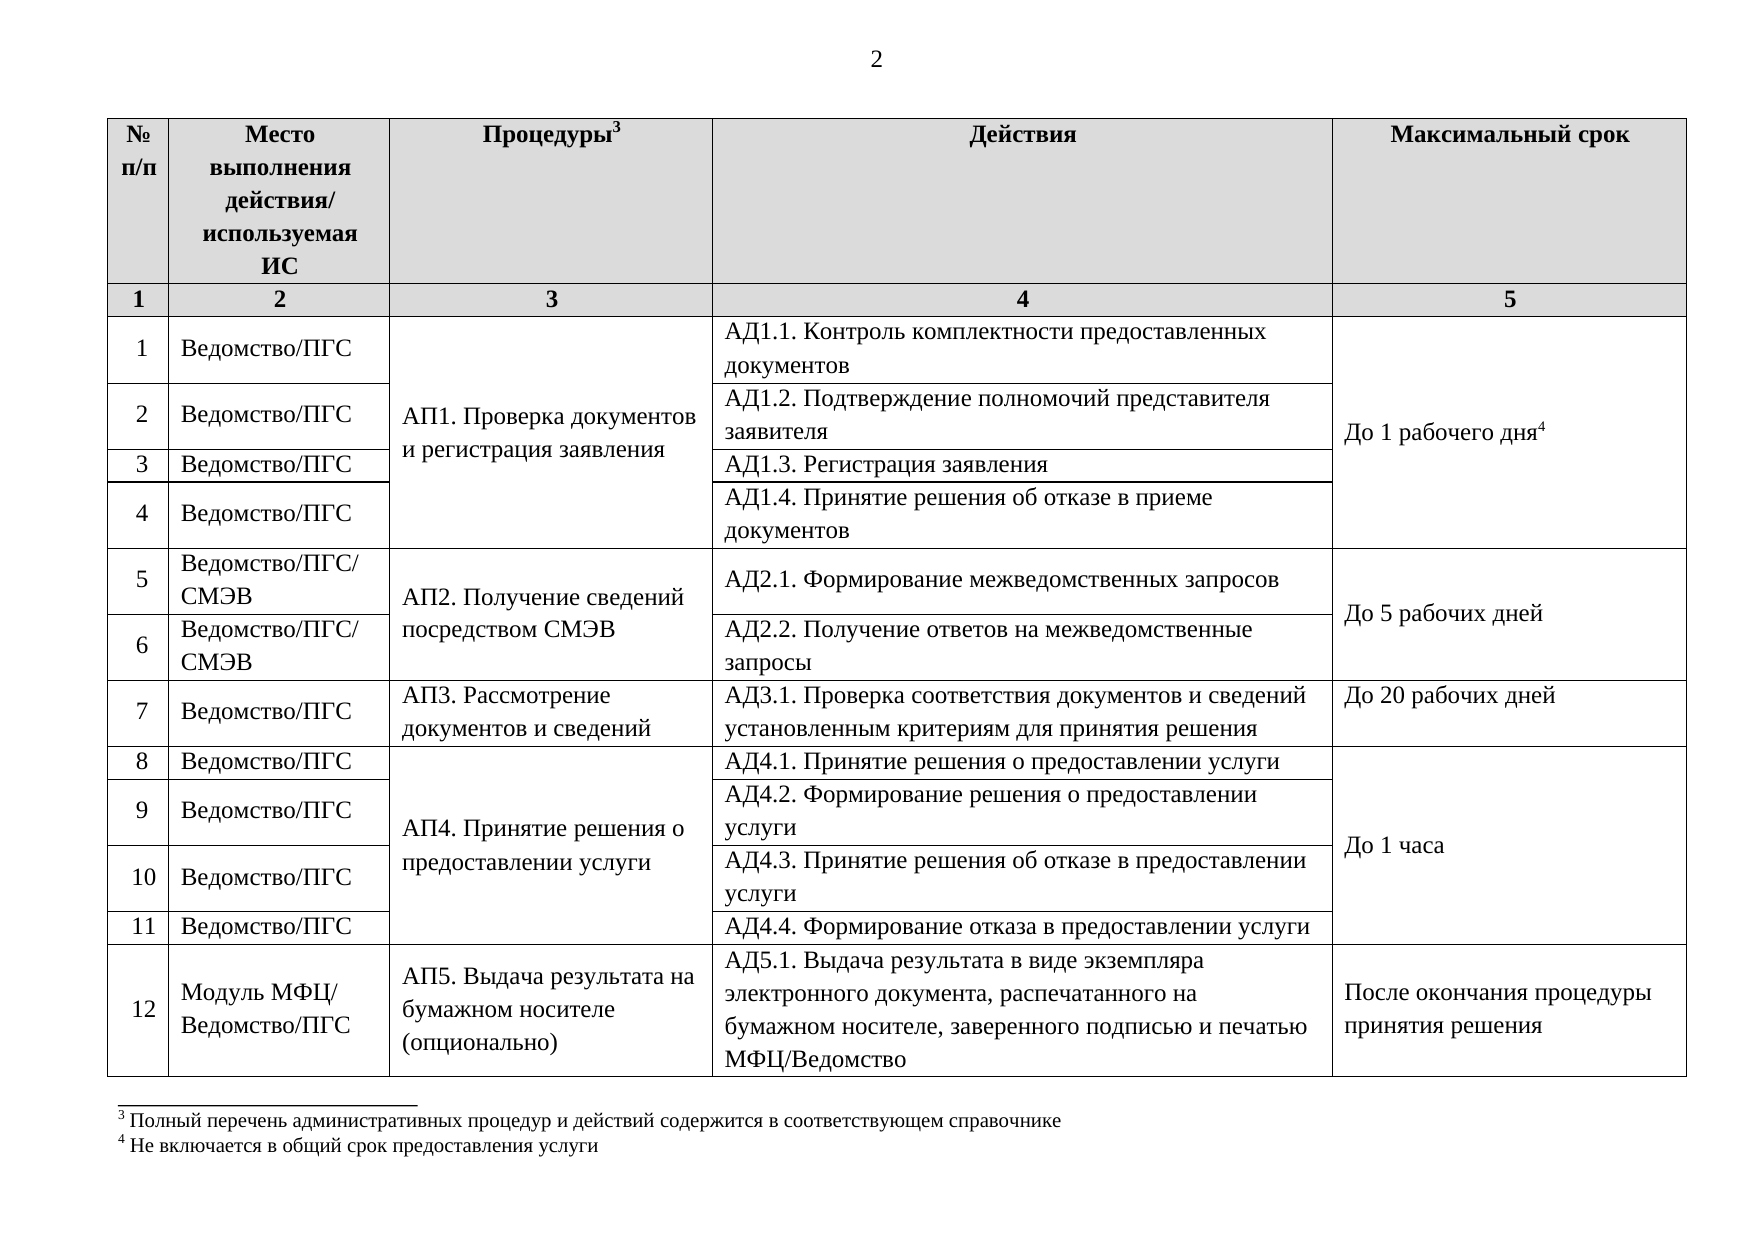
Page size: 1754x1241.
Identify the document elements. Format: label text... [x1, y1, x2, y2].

table_cell АД1.3. Регистрация заявления [713, 450, 1332, 481]
table_cell 6 [108, 615, 168, 679]
table_cell 2 [169, 284, 389, 316]
table_cell Ведомство/ПГС [169, 681, 389, 746]
table_cell АД4.2. Формирование решения о предоставлении услуги [713, 780, 1332, 845]
table_cell До 1 рабочего дня4 [1333, 317, 1686, 548]
table_header Место выполнения действия/ используемая ИС [169, 119, 389, 283]
table_cell АП3. Рассмотрение документов и сведений [390, 681, 712, 746]
table_header Процедуры3 [390, 119, 712, 283]
table_cell До 1 часа [1333, 747, 1686, 944]
table_cell АД4.4. Формирование отказа в предоставлении услуги [713, 912, 1332, 944]
table_cell 4 [713, 284, 1332, 316]
table_cell 4 [108, 483, 168, 548]
table_cell АД5.1. Выдача результата в виде экземпляра электронного документа, распечатанного на бумажном носителе, заверенного подписью и печатью МФЦ/Ведомство [713, 945, 1332, 1076]
table_cell Ведомство/ПГС/ СМЭВ [169, 615, 389, 679]
table_cell 1 [108, 317, 168, 382]
table_cell АД2.1. Формирование межведомственных запросов [713, 549, 1332, 613]
table_cell 9 [108, 780, 168, 845]
table_header Действия [713, 119, 1332, 283]
table_cell Модуль МФЦ/ Ведомство/ПГС [169, 945, 389, 1076]
table_cell АП5. Выдача результата на бумажном носителе (опционально) [390, 945, 712, 1076]
table_cell АД1.1. Контроль комплектности предоставленных документов [713, 317, 1332, 382]
table_cell 2 [108, 384, 168, 448]
table_cell 3 [108, 450, 168, 481]
table_cell АД4.1. Принятие решения о предоставлении услуги [713, 747, 1332, 779]
table_cell АД1.4. Принятие решения об отказе в приеме документов [713, 483, 1332, 548]
table_cell Ведомство/ПГС [169, 846, 389, 911]
table_cell 5 [108, 549, 168, 613]
table_cell Ведомство/ПГС [169, 317, 389, 382]
table_cell До 20 рабочих дней [1333, 681, 1686, 746]
table_cell Ведомство/ПГС [169, 747, 389, 779]
table_cell АД1.2. Подтверждение полномочий представителя заявителя [713, 384, 1332, 448]
table_cell АП4. Принятие решения о предоставлении услуги [390, 747, 712, 944]
text 4 Не включается в общий срок предоставления услуги [118, 1133, 1698, 1157]
table_cell Ведомство/ПГС [169, 780, 389, 845]
table_cell Ведомство/ПГС [169, 912, 389, 944]
table_cell 5 [1333, 284, 1686, 316]
table_cell АД3.1. Проверка соответствия документов и сведений установленным критериям для принятия решения [713, 681, 1332, 746]
table_cell Ведомство/ПГС/ СМЭВ [169, 549, 389, 613]
table_header Максимальный срок [1333, 119, 1686, 283]
table_cell АП1. Проверка документов и регистрация заявления [390, 317, 712, 548]
table_cell До 5 рабочих дней [1333, 549, 1686, 679]
table_cell 3 [390, 284, 712, 316]
table_cell После окончания процедуры принятия решения [1333, 945, 1686, 1076]
table_cell 12 [108, 945, 168, 1076]
table_cell АД2.2. Получение ответов на межведомственные запросы [713, 615, 1332, 679]
table_cell 8 [108, 747, 168, 779]
table_cell Ведомство/ПГС [169, 483, 389, 548]
table_cell АП2. Получение сведений посредством СМЭВ [390, 549, 712, 679]
table_cell 1 [108, 284, 168, 316]
table_header № п/п [108, 119, 168, 283]
table_cell Ведомство/ПГС [169, 450, 389, 481]
table_cell 7 [108, 681, 168, 746]
table_cell 11 [108, 912, 168, 944]
table_cell 10 [108, 846, 168, 911]
text 2 [94, 44, 1659, 72]
table_cell Ведомство/ПГС [169, 384, 389, 448]
table_cell АД4.3. Принятие решения об отказе в предоставлении услуги [713, 846, 1332, 911]
text 3 Полный перечень административных процедур и действий содержится в соответствующем справочнике [118, 1108, 1698, 1133]
